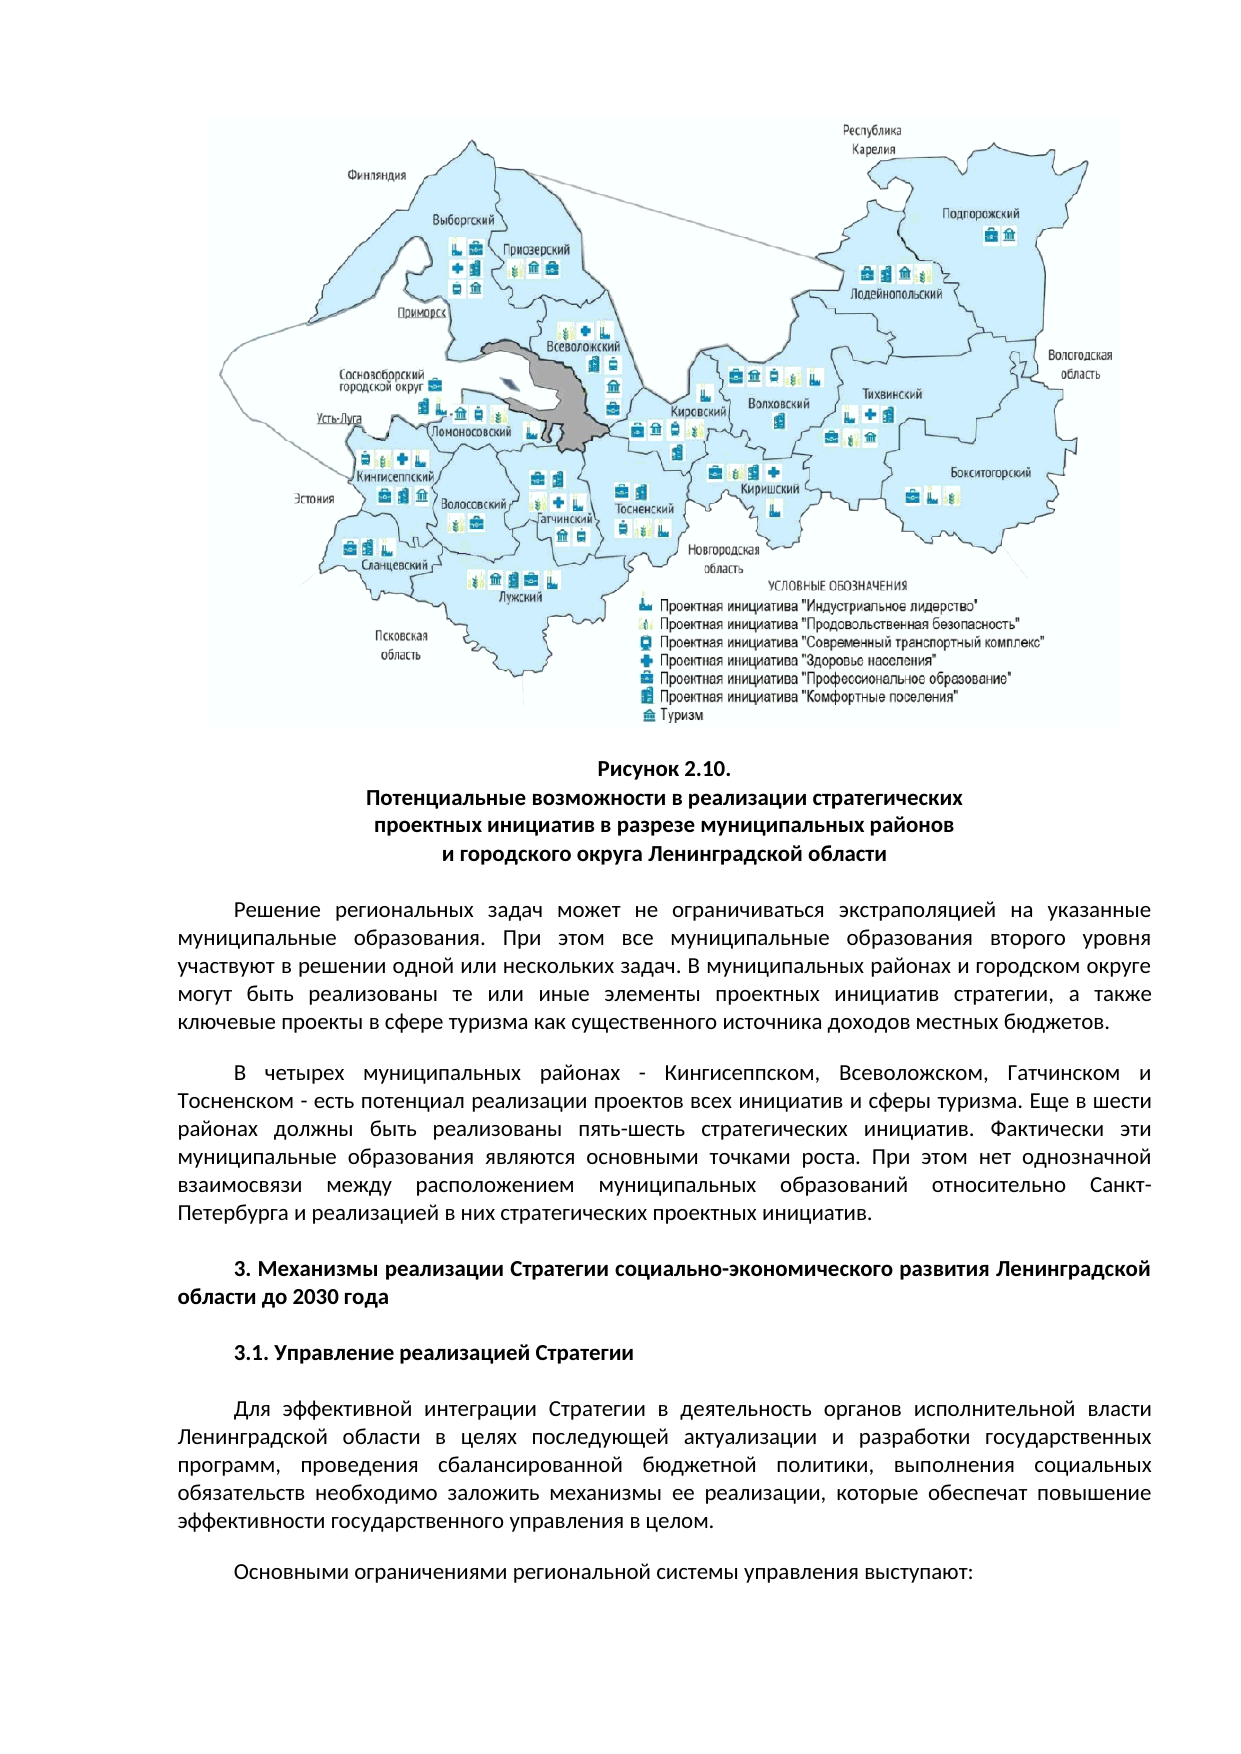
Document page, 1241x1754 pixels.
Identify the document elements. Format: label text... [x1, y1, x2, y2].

text Основными ограничениями региональной системы управления выступают: [177, 1557, 1152, 1585]
title и городского округа Ленинградской области [177, 839, 1152, 867]
text В четырех муниципальных районах - Кингисеппском, Всеволожском, Гатчинском и Тосненском - есть потенциал реализации проектов всех инициатив и сферы туризма. Еще в шести районах должны быть реализованы пять-шесть стратегических инициатив. Фактически эти муниципальные образования являются основными точками роста. При этом нет однозначной взаимосвязи между расположением муниципальных образований относительно Санкт-Петербурга и реализацией в них стратегических проектных инициатив. [177, 1058, 1152, 1226]
title Потенциальные возможности в реализации стратегических [177, 783, 1152, 811]
picture [209, 118, 1120, 727]
title Рисунок 2.10. [177, 754, 1152, 783]
title 3. Механизмы реализации Стратегии социально-экономического развития Ленинградской области до 2030 года [177, 1254, 1152, 1310]
text Решение региональных задач может не ограничиваться экстраполяцией на указанные муниципальные образования. При этом все муниципальные образования второго уровня участвуют в решении одной или нескольких задач. В муниципальных районах и городском округе могут быть реализованы те или иные элементы проектных инициатив стратегии, а также ключевые проекты в сфере туризма как существенного источника доходов местных бюджетов. [177, 895, 1152, 1035]
title 3.1. Управление реализацией Стратегии [177, 1338, 1152, 1366]
title проектных инициатив в разрезе муниципальных районов [177, 811, 1152, 839]
text Для эффективной интеграции Стратегии в деятельность органов исполнительной власти Ленинградской области в целях последующей актуализации и разработки государственных программ, проведения сбалансированной бюджетной политики, выполнения социальных обязательств необходимо заложить механизмы ее реализации, которые обеспечат повышение эффективности государственного управления в целом. [177, 1394, 1152, 1534]
